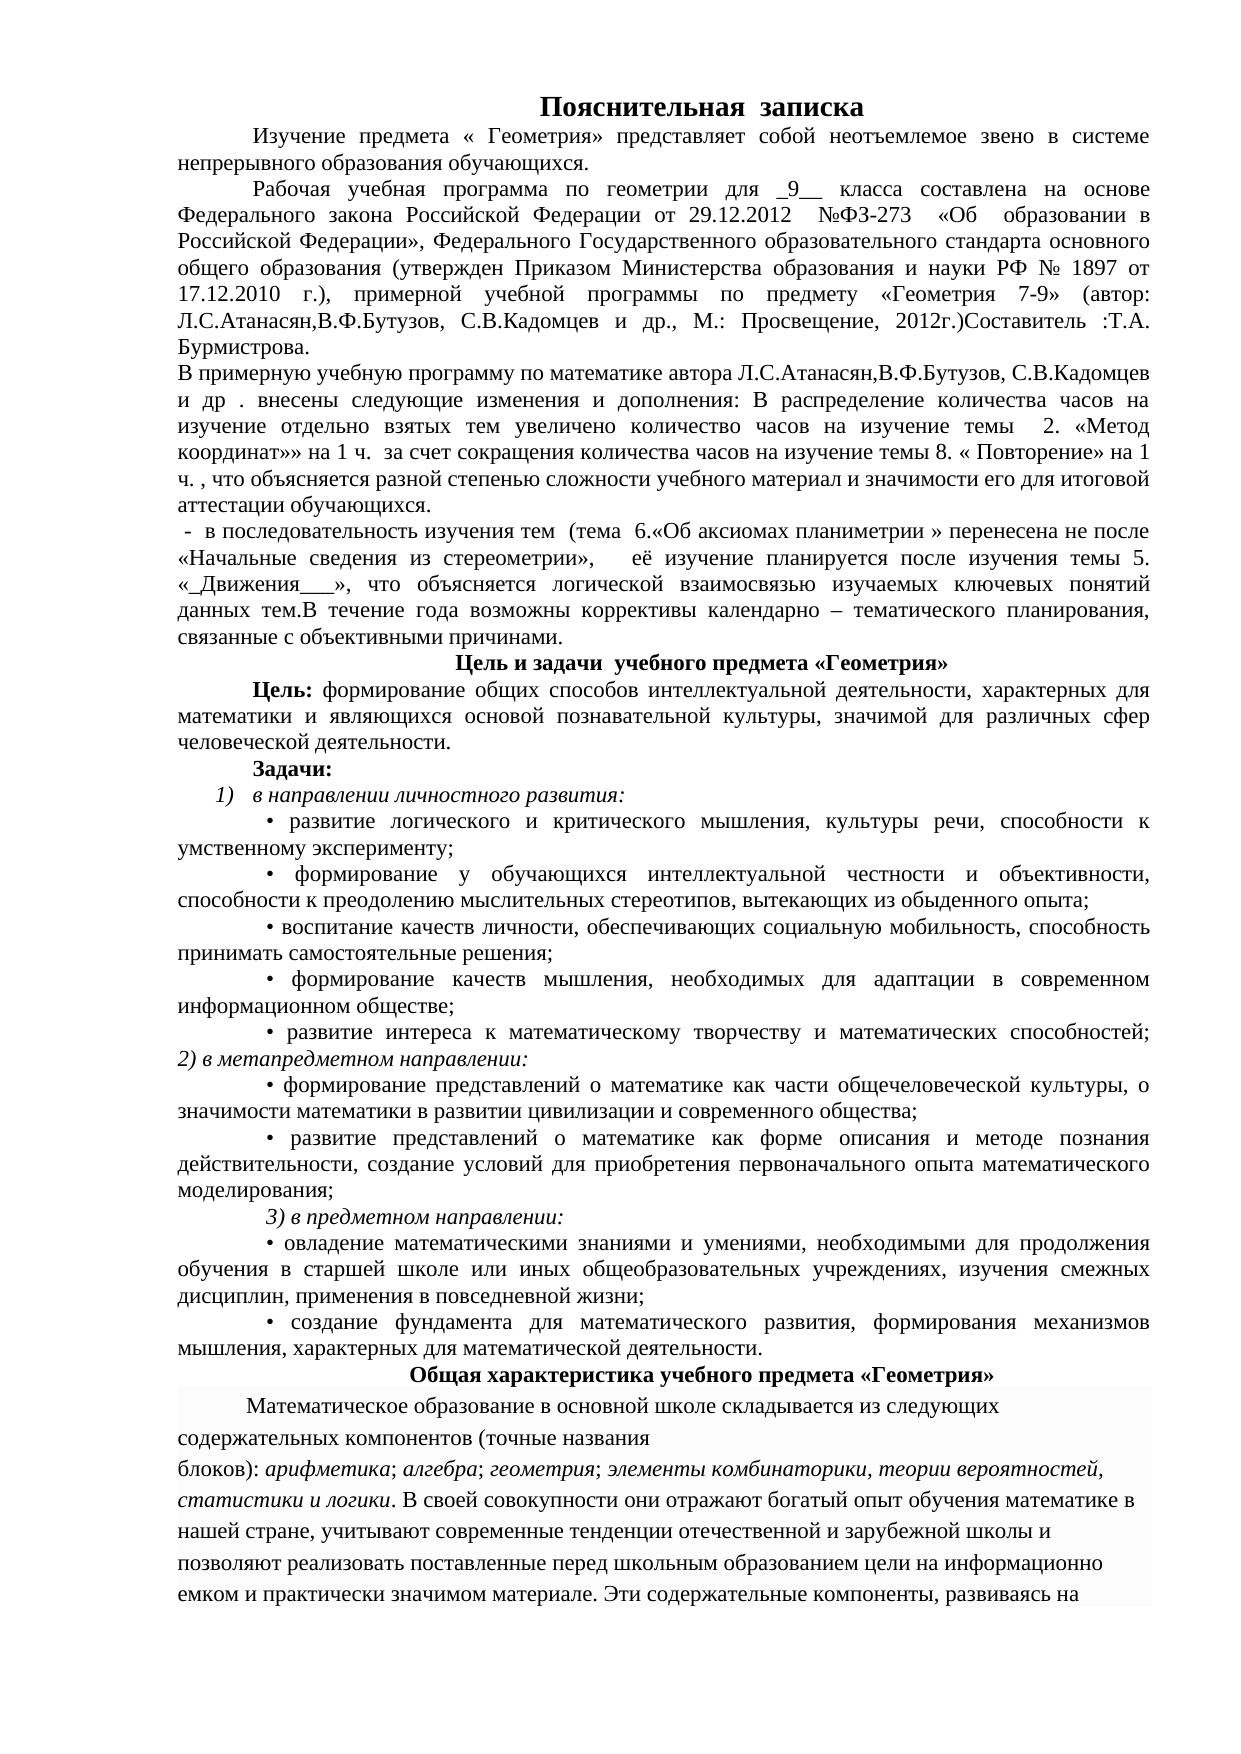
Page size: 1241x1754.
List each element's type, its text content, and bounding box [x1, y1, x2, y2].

text Изучение предмета « Геометрия» представляет собой неотъемлемое звено в системе непрерывного образования обучающихся. [177, 122, 1152, 175]
text Пояснительная записка [177, 89, 1152, 122]
text • формирование качеств мышления, необходимых для адаптации в современном информационном обществе; [177, 966, 1152, 1018]
text 3) в предметном направлении: [177, 1203, 1152, 1229]
text • формирование представлений о математике как части общечеловеческой культуры, о значимости математики в развитии цивилизации и современного общества; [177, 1071, 1152, 1124]
text - в последовательность изучения тем (тема 6.«Об аксиомах планиметрии » перенесена не после «Начальные сведения из стереометрии», её изучение планируется после изучения темы 5. «_Движения___», что объясняется логической взаимосвязью изучаемых ключевых понятий данных тем.В течение года возможны коррективы календарно – тематического планирования, связанные с объективными причинами. [177, 517, 1152, 649]
text Цель и задачи учебного предмета «Геометрия» [177, 649, 1152, 676]
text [177, 1387, 1152, 1607]
text Задачи: [177, 755, 1152, 781]
text Цель: формирование общих способов интеллектуальной деятельности, характерных для математики и являющихся основой познавательной культуры, значимой для различных сфер человеческой деятельности. [177, 676, 1152, 755]
text • создание фундамента для математического развития, формирования механизмов мышления, характерных для математической деятельности. [177, 1308, 1152, 1361]
text • развитие интереса к математическому творчеству и математических способностей; 2) в метапредметном направлении: [177, 1018, 1152, 1071]
text Рабочая учебная программа по геометрии для _9__ класса составлена на основе Федерального закона Российской Федерации от 29.12.2012 №ФЗ-273 «Об образовании в Российской Федерации», Федерального Государственного образовательного стандарта основного общего образования (утвержден Приказом Министерства образования и науки РФ № 1897 от 17.12.2010 г.), примерной учебной программы по предмету «Геометрия 7-9» (автор: Л.С.Атанасян,В.Ф.Бутузов, С.В.Кадомцев и др., М.: Просвещение, 2012г.)Составитель :Т.А. Бурмистрова. [177, 175, 1152, 359]
text • развитие логического и критического мышления, культуры речи, способности к умственному эксперименту; [177, 807, 1152, 860]
text • воспитание качеств личности, обеспечивающих социальную мобильность, способность принимать самостоятельные решения; [177, 913, 1152, 966]
text • овладение математическими знаниями и умениями, необходимыми для продолжения обучения в старшей школе или иных общеобразовательных учреждениях, изучения смежных дисциплин, применения в повседневной жизни; [177, 1229, 1152, 1308]
text • развитие представлений о математике как форме описания и методе познания действительности, создание условий для приобретения первоначального опыта математического моделирования; [177, 1124, 1152, 1203]
text В примерную учебную программу по математике автора Л.С.Атанасян,В.Ф.Бутузов, С.В.Кадомцев и др . внесены следующие изменения и дополнения: В распределение количества часов на изучение отдельно взятых тем увеличено количество часов на изучение темы 2. «Метод координат»» на 1 ч. за счет сокращения количества часов на изучение темы 8. « Повторение» на 1 ч. , что объясняется разной степенью сложности учебного материал и значимости его для итоговой аттестации обучающихся. [177, 359, 1152, 517]
text Общая характеристика учебного предмета «Геометрия» [177, 1361, 1152, 1387]
text • формирование у обучающихся интеллектуальной честности и объективности, способности к преодолению мыслительных стереотипов, вытекающих из обыденного опыта; [177, 860, 1152, 913]
list в направлении личностного развития: [215, 781, 1152, 807]
